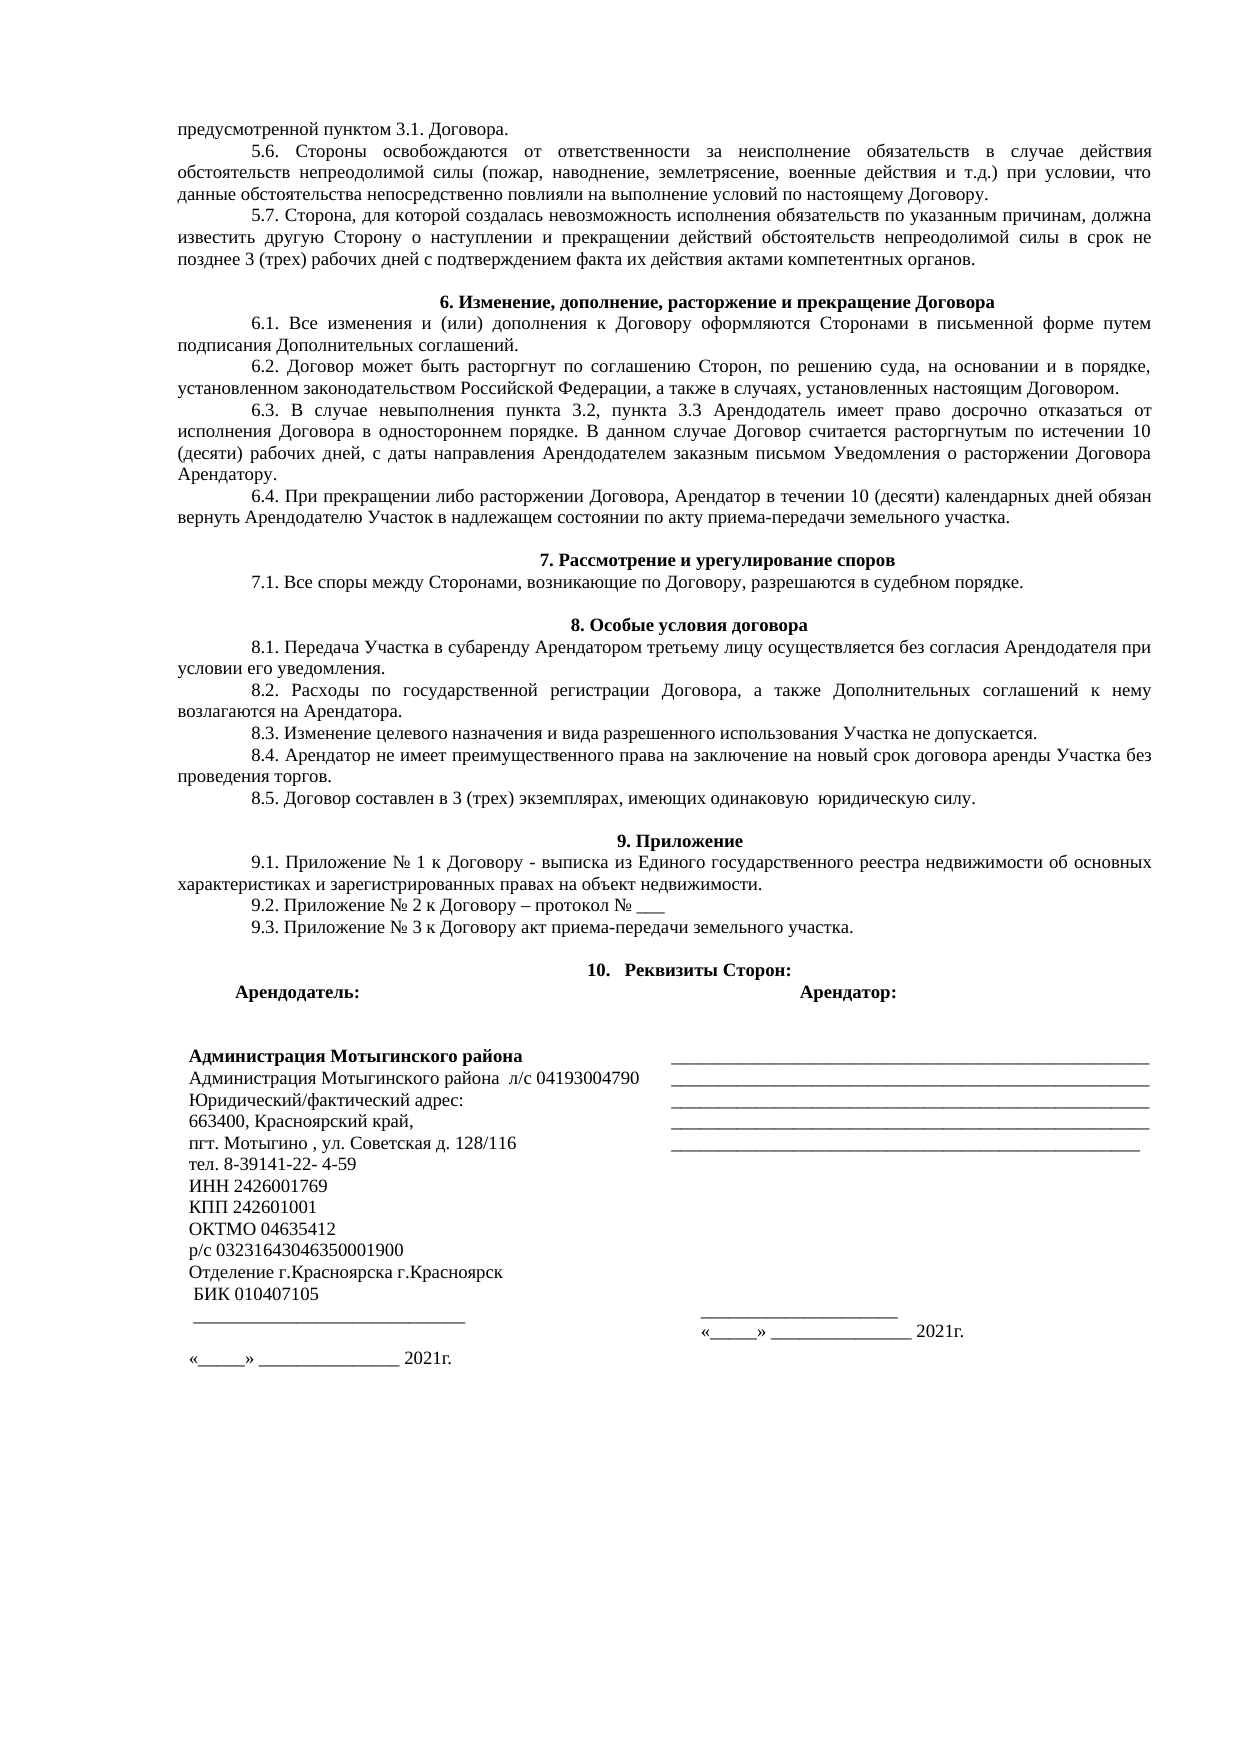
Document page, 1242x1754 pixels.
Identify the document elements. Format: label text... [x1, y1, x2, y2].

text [177, 118, 1153, 140]
text 8.1. Передача Участка в субаренду Арендатором третьему лицу осуществляется без согласия Арендодателя при условии его уведомления. [177, 636, 1153, 679]
text 6.4. При прекращении либо расторжении Договора, Арендатор в течении 10 (десяти) календарных дней обязан вернуть Арендодателю Участок в надлежащем состоянии по акту приема-передачи земельного участка. [177, 485, 1153, 528]
text 6.3. В случае невыполнения пункта 3.2, пункта 3.3 Арендодатель имеет право досрочно отказаться от исполнения Договора в одностороннем порядке. В данном случае Договор считается расторгнутым по истечении 10 (десяти) рабочих дней, с даты направления Арендодателем заказным письмом Уведомления о расторжении Договора Арендатору. [177, 398, 1153, 485]
text Арендодатель: Арендатор: [177, 981, 1153, 1002]
text 9.3. Приложение № 3 к Договору акт приема-передачи земельного участка. [177, 916, 1153, 937]
text 8.2. Расходы по государственной регистрации Договора, а также Дополнительных соглашений к нему возлагаются на Арендатора. [177, 679, 1153, 722]
text 7.1. Все споры между Сторонами, возникающие по Договору, разрешаются в судебном порядке. [251, 571, 1153, 592]
text 9. Приложение [177, 830, 1153, 851]
text 5.7. Сторона, для которой создалась невозможность исполнения обязательств по указанным причинам, должна известить другую Сторону о наступлении и прекращении действий обстоятельств непреодолимой силы в срок не позднее 3 (трех) рабочих дней с подтверждением факта их действия актами компетентных органов. [177, 204, 1153, 269]
text 8.3. Изменение целевого назначения и вида разрешенного использования Участка не допускается. [177, 722, 1153, 743]
text 5.6. Стороны освобождаются от ответственности за неисполнение обязательств в случае действия обстоятельств непреодолимой силы (пожар, наводнение, землетрясение, военные действия и т.д.) при условии, что данные обстоятельства непосредственно повлияли на выполнение условий по настоящему Договору. [177, 140, 1153, 204]
text 9.2. Приложение № 2 к Договору – протокол № ___ [177, 894, 1153, 916]
text 8.4. Арендатор не имеет преимущественного права на заключение на новый срок договора аренды Участка без проведения торгов. [177, 743, 1153, 787]
text 9.1. Приложение № 1 к Договору - выписка из Единого государственного реестра недвижимости об основных характеристиках и зарегистрированных правах на объект недвижимости. [177, 851, 1153, 894]
text 6. Изменение, дополнение, расторжение и прекращение Договора [282, 291, 1153, 312]
text 6.2. Договор может быть расторгнут по соглашению Сторон, по решению суда, на основании и в порядке, установленном законодательством Российской Федерации, а также в случаях, установленных настоящим Договором. [177, 355, 1153, 398]
list Реквизиты Сторон: [226, 959, 1153, 981]
table_header Администрация Мотыгинского района Администрация Мотыгинского района л/с 04193004790 Юридический/фактический адрес: 663400, Красноярский край, пгт. Мотыгино , ул. Советская д. 128/116 тел. 8-39141-22- 4-59 ИНН 2426001769 КПП 242601001 ОКТМО 04635412 р/с 03231643046350001900 Отделение г.Красноярска г.Красноярск БИК 010407105 _____________________________ «_____» _______________ 2021г. [177, 1045, 660, 1385]
text 6.1. Все изменения и (или) дополнения к Договору оформляются Сторонами в письменной форме путем подписания Дополнительных соглашений. [177, 312, 1153, 355]
text 8.5. Договор составлен в 3 (трех) экземплярах, имеющих одинаковую юридическую силу. [177, 787, 1153, 808]
table_header ______________________________________________________________________________________________________________________________________________________________________________________________________________________________________________________________ _____________________ «_____» _______________ 2021г. [660, 1045, 1163, 1385]
text 8. Особые условия договора [226, 614, 1153, 636]
text 7. Рассмотрение и урегулирование споров [282, 549, 1153, 571]
